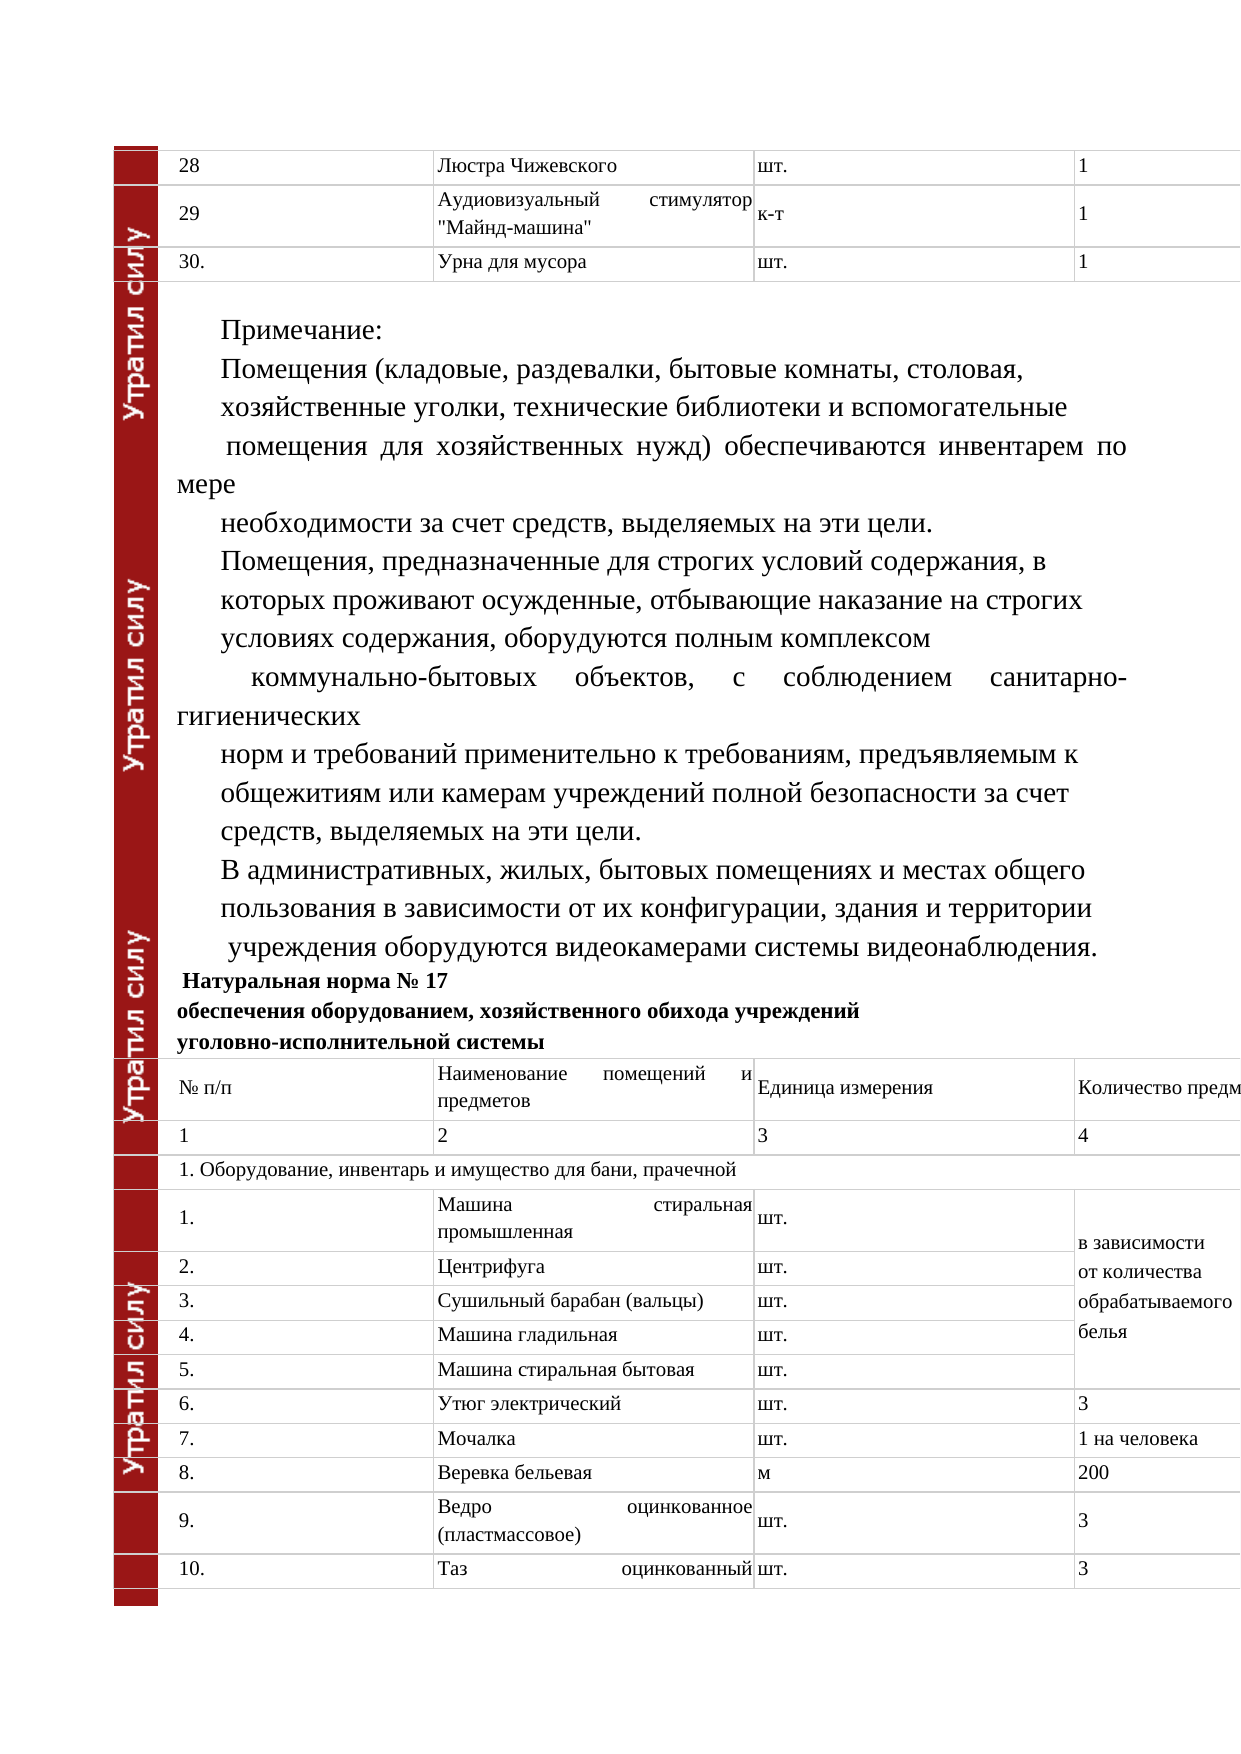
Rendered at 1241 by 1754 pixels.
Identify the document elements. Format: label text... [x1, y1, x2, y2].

text которых проживают осужденные, отбывающие наказание на строгих [112, 582, 1128, 616]
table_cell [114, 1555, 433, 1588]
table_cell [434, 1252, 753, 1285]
picture [114, 616, 158, 621]
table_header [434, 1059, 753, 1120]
text общежитиям или камерам учреждений полной безопасности за счет [112, 775, 1128, 808]
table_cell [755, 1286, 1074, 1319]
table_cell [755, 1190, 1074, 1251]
picture [114, 282, 158, 312]
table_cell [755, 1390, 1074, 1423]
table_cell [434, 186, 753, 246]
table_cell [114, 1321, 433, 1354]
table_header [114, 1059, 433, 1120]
picture [114, 962, 158, 967]
picture [114, 146, 158, 150]
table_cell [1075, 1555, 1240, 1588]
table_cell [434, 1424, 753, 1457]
text необходимости за счет средств, выделяемых на эти цели. [112, 505, 1128, 538]
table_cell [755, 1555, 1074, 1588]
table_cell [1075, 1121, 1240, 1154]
picture [114, 770, 158, 775]
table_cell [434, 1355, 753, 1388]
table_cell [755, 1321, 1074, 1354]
picture [114, 847, 158, 852]
picture [114, 384, 158, 389]
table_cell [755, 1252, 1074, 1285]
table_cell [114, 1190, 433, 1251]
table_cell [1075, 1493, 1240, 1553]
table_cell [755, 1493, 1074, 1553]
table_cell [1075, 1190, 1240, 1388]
picture [114, 346, 158, 351]
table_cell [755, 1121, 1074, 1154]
picture [114, 423, 158, 428]
text Примечание: [112, 312, 1128, 346]
text пользования в зависимости от их конфигурации, здания и территории [112, 890, 1128, 924]
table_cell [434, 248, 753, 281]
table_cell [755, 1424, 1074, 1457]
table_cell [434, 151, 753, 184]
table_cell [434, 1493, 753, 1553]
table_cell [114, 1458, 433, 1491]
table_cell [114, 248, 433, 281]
picture [114, 654, 158, 659]
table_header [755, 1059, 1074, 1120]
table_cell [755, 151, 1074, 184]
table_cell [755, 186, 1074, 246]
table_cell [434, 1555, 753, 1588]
picture [114, 1054, 158, 1058]
text средств, выделяемых на эти цели. [112, 813, 1128, 847]
text помещения для хозяйственных нужд) обеспечиваются инвентарем по мере [112, 428, 1128, 500]
text норм и требований применительно к требованиям, предъявляемым к [112, 736, 1128, 770]
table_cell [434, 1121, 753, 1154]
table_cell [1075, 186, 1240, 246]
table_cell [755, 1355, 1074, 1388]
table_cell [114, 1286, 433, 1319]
picture [114, 500, 158, 505]
picture [114, 731, 158, 736]
text Помещения, предназначенные для строгих условий содержания, в [112, 543, 1128, 577]
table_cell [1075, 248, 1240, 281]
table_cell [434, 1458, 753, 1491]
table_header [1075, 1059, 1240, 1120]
text В административных, жилых, бытовых помещениях и местах общего [112, 852, 1128, 885]
picture [114, 885, 158, 890]
picture [114, 808, 158, 813]
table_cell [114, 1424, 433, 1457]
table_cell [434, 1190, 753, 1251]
text хозяйственные уголки, технические библиотеки и вспомогательные [112, 389, 1128, 423]
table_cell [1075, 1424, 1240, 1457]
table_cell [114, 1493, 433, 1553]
text Натуральная норма № 17 обеспечения оборудованием, хозяйственного обихода учреждений уголовно-исполнительной системы [112, 967, 1128, 1054]
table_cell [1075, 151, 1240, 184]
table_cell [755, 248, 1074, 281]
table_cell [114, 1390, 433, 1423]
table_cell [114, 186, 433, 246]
text Помещения (кладовые, раздевалки, бытовые комнаты, столовая, [112, 351, 1128, 384]
picture [114, 538, 158, 543]
text условиях содержания, оборудуются полным комплексом [112, 621, 1128, 654]
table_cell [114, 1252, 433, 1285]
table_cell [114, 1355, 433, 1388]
picture [114, 924, 158, 929]
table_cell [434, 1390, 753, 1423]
picture [114, 577, 158, 582]
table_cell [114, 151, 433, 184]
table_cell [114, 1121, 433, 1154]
picture [114, 1589, 158, 1606]
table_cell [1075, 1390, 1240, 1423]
text учреждения оборудуются видеокамерами системы видеонаблюдения. [112, 929, 1128, 962]
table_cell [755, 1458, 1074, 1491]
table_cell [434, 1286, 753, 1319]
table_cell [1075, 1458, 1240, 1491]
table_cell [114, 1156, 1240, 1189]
text коммунально-бытовых объектов, с соблюдением санитарно-гигиенических [112, 659, 1128, 731]
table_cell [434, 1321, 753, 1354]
